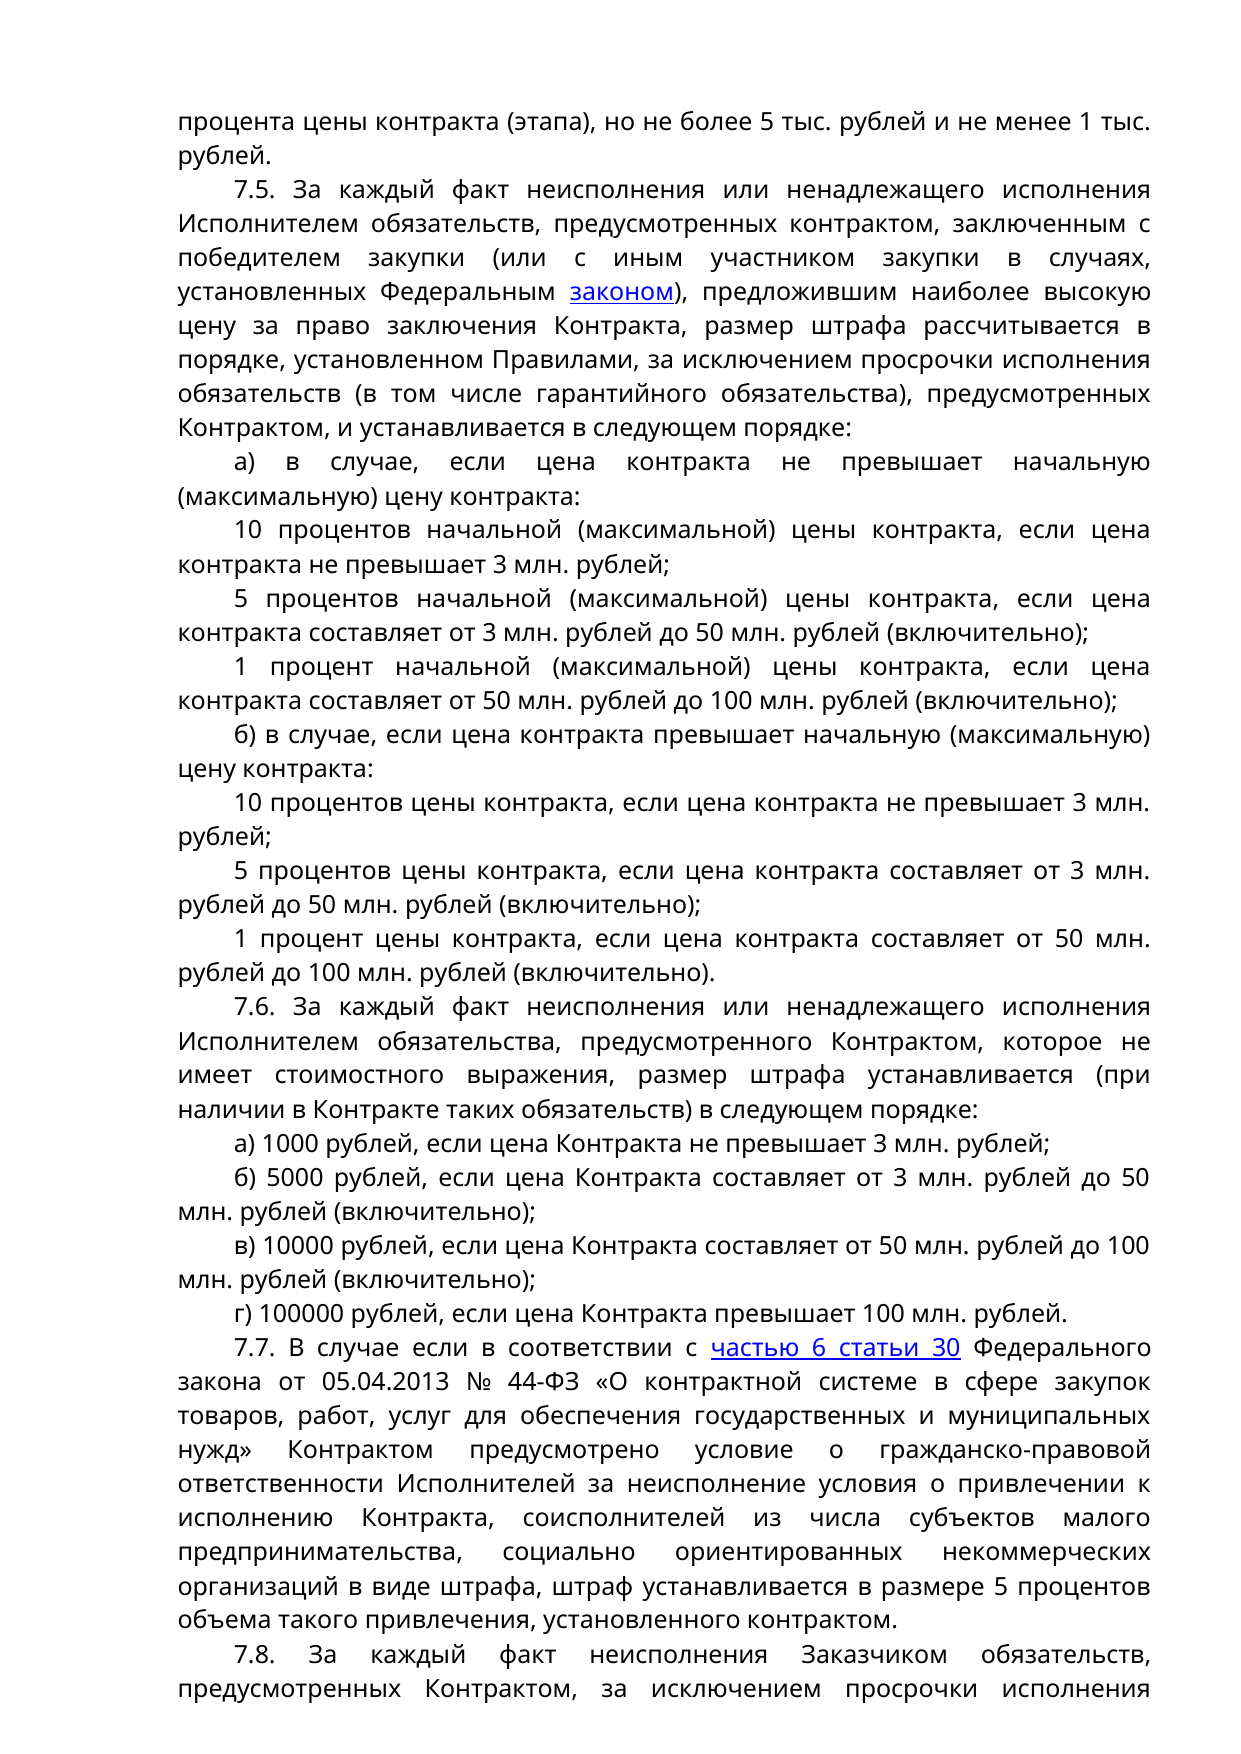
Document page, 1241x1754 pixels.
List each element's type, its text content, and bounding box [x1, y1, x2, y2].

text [177, 1636, 1152, 1704]
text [177, 103, 1152, 172]
text 7.5. За каждый факт неисполнения или ненадлежащего исполнения Исполнителем обязательств, предусмотренных контрактом, заключенным с победителем закупки (или с иным участником закупки в случаях, установленных Федеральным законом), предложившим наиболее высокую цену за право заключения Контракта, размер штрафа рассчитывается в порядке, установленном Правилами, за исключением просрочки исполнения обязательств (в том числе гарантийного обязательства), предусмотренных Контрактом, и устанавливается в следующем порядке: [177, 172, 1152, 444]
text в) 10000 рублей, если цена Контракта составляет от 50 млн. рублей до 100 млн. рублей (включительно); [177, 1227, 1152, 1296]
text 1 процент начальной (максимальной) цены контракта, если цена контракта составляет от 50 млн. рублей до 100 млн. рублей (включительно); [177, 648, 1152, 717]
text б) в случае, если цена контракта превышает начальную (максимальную) цену контракта: [177, 717, 1152, 785]
text 7.7. В случае если в соответствии с частью 6 статьи 30 Федерального закона от 05.04.2013 № 44-ФЗ «О контрактной системе в сфере закупок товаров, работ, услуг для обеспечения государственных и муниципальных нужд» Контрактом предусмотрено условие о гражданско-правовой ответственности Исполнителей за неисполнение условия о привлечении к исполнению Контракта, соисполнителей из числа субъектов малого предпринимательства, социально ориентированных некоммерческих организаций в виде штрафа, штраф устанавливается в размере 5 процентов объема такого привлечения, установленного контрактом. [177, 1330, 1152, 1636]
text б) 5000 рублей, если цена Контракта составляет от 3 млн. рублей до 50 млн. рублей (включительно); [177, 1159, 1152, 1227]
text 1 процент цены контракта, если цена контракта составляет от 50 млн. рублей до 100 млн. рублей (включительно). [177, 921, 1152, 989]
text 5 процентов цены контракта, если цена контракта составляет от 3 млн. рублей до 50 млн. рублей (включительно); [177, 853, 1152, 921]
text 10 процентов цены контракта, если цена контракта не превышает 3 млн. рублей; [177, 785, 1152, 853]
text 5 процентов начальной (максимальной) цены контракта, если цена контракта составляет от 3 млн. рублей до 50 млн. рублей (включительно); [177, 580, 1152, 648]
text 10 процентов начальной (максимальной) цены контракта, если цена контракта не превышает 3 млн. рублей; [177, 512, 1152, 580]
text г) 100000 рублей, если цена Контракта превышает 100 млн. рублей. [177, 1296, 1152, 1330]
text а) в случае, если цена контракта не превышает начальную (максимальную) цену контракта: [177, 444, 1152, 512]
text а) 1000 рублей, если цена Контракта не превышает 3 млн. рублей; [177, 1125, 1152, 1159]
text 7.6. За каждый факт неисполнения или ненадлежащего исполнения Исполнителем обязательства, предусмотренного Контрактом, которое не имеет стоимостного выражения, размер штрафа устанавливается (при наличии в Контракте таких обязательств) в следующем порядке: [177, 989, 1152, 1125]
